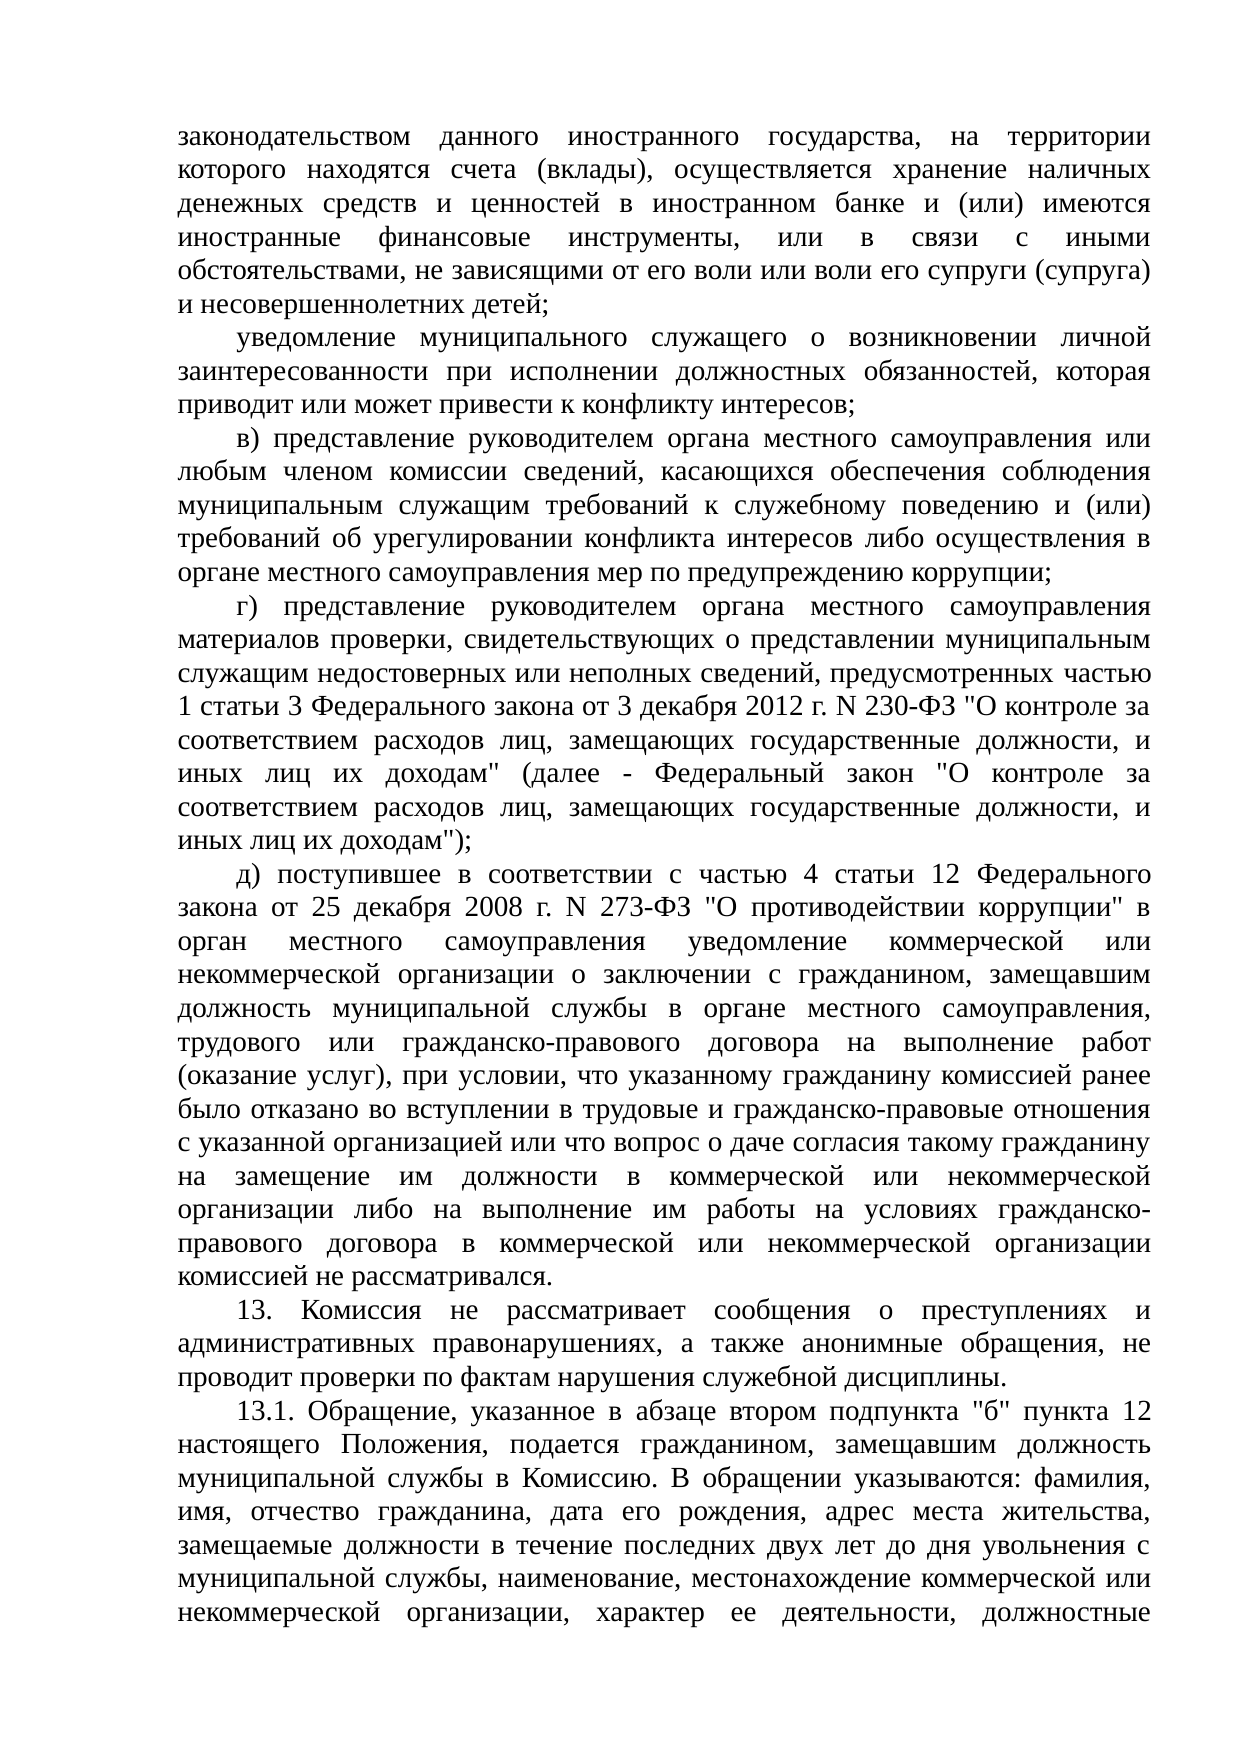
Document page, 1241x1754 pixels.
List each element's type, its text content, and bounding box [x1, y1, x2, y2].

text г) представление руководителем органа местного самоуправления материалов проверки, свидетельствующих о представлении муниципальным служащим недостоверных или неполных сведений, предусмотренных частью 1 статьи 3 Федерального закона от 3 декабря 2012 г. N 230-ФЗ "О контроле за соответствием расходов лиц, замещающих государственные должности, и иных лиц их доходам" (далее - Федеральный закон "О контроле за соответствием расходов лиц, замещающих государственные должности, и иных лиц их доходам"); [177, 588, 1152, 856]
text в) представление руководителем органа местного самоуправления или любым членом комиссии сведений, касающихся обеспечения соблюдения муниципальным служащим требований к служебному поведению и (или) требований об урегулировании конфликта интересов либо осуществления в органе местного самоуправления мер по предупреждению коррупции; [177, 420, 1152, 588]
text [177, 118, 1152, 319]
text д) поступившее в соответствии с частью 4 статьи 12 Федерального закона от 25 декабря 2008 г. N 273-ФЗ "О противодействии коррупции" в орган местного самоуправления уведомление коммерческой или некоммерческой организации о заключении с гражданином, замещавшим должность муниципальной службы в органе местного самоуправления, трудового или гражданско-правового договора на выполнение работ (оказание услуг), при условии, что указанному гражданину комиссией ранее было отказано во вступлении в трудовые и гражданско-правовые отношения с указанной организацией или что вопрос о даче согласия такому гражданину на замещение им должности в коммерческой или некоммерческой организации либо на выполнение им работы на условиях гражданско-правового договора в коммерческой или некоммерческой организации комиссией не рассматривался. [177, 856, 1152, 1292]
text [177, 1393, 1152, 1627]
text 13. Комиссия не рассматривает сообщения о преступлениях и административных правонарушениях, а также анонимные обращения, не проводит проверки по фактам нарушения служебной дисциплины. [177, 1292, 1152, 1393]
text уведомление муниципального служащего о возникновении личной заинтересованности при исполнении должностных обязанностей, которая приводит или может привести к конфликту интересов; [177, 319, 1152, 420]
